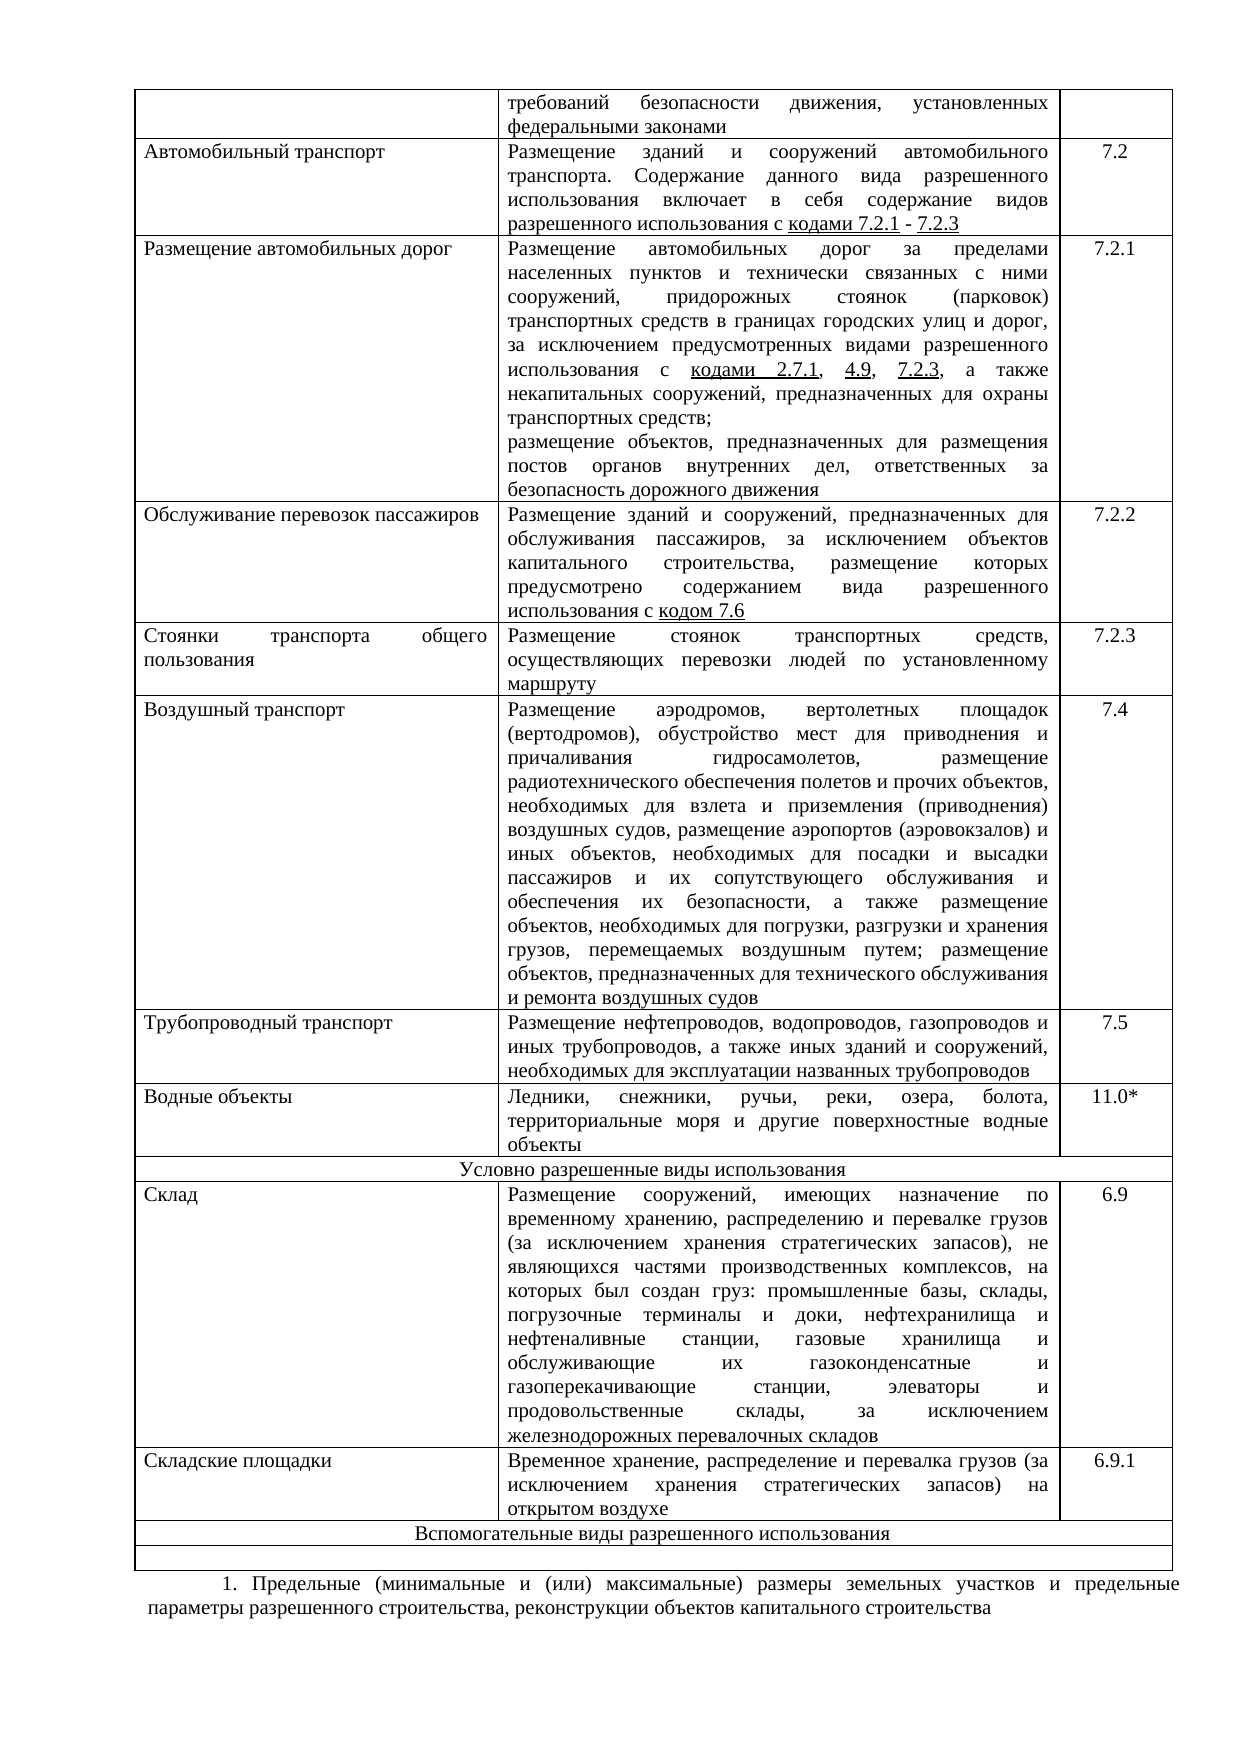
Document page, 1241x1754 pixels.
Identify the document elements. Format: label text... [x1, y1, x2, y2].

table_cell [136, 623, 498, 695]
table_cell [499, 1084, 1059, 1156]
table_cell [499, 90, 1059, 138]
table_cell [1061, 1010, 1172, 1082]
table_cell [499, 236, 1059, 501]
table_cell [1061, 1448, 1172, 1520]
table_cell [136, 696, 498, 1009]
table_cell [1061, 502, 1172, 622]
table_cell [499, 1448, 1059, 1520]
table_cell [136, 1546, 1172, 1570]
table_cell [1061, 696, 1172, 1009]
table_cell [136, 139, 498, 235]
text 1. Предельные (минимальные и (или) максимальные) размеры земельных участков и предельные параметры разрешенного строительства, реконструкции объектов капитального строительства [148, 1571, 1181, 1619]
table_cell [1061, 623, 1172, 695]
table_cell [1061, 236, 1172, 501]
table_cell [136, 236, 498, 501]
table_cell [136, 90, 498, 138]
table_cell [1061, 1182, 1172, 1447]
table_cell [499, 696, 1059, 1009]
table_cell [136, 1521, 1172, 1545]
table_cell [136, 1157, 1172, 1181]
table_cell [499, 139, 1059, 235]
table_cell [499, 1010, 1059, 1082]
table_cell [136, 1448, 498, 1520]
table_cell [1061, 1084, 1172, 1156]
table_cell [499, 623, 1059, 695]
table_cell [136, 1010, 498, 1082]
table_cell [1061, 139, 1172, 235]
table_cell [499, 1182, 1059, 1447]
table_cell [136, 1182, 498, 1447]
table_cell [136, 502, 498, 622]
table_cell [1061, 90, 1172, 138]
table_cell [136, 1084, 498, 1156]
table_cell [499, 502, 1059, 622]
